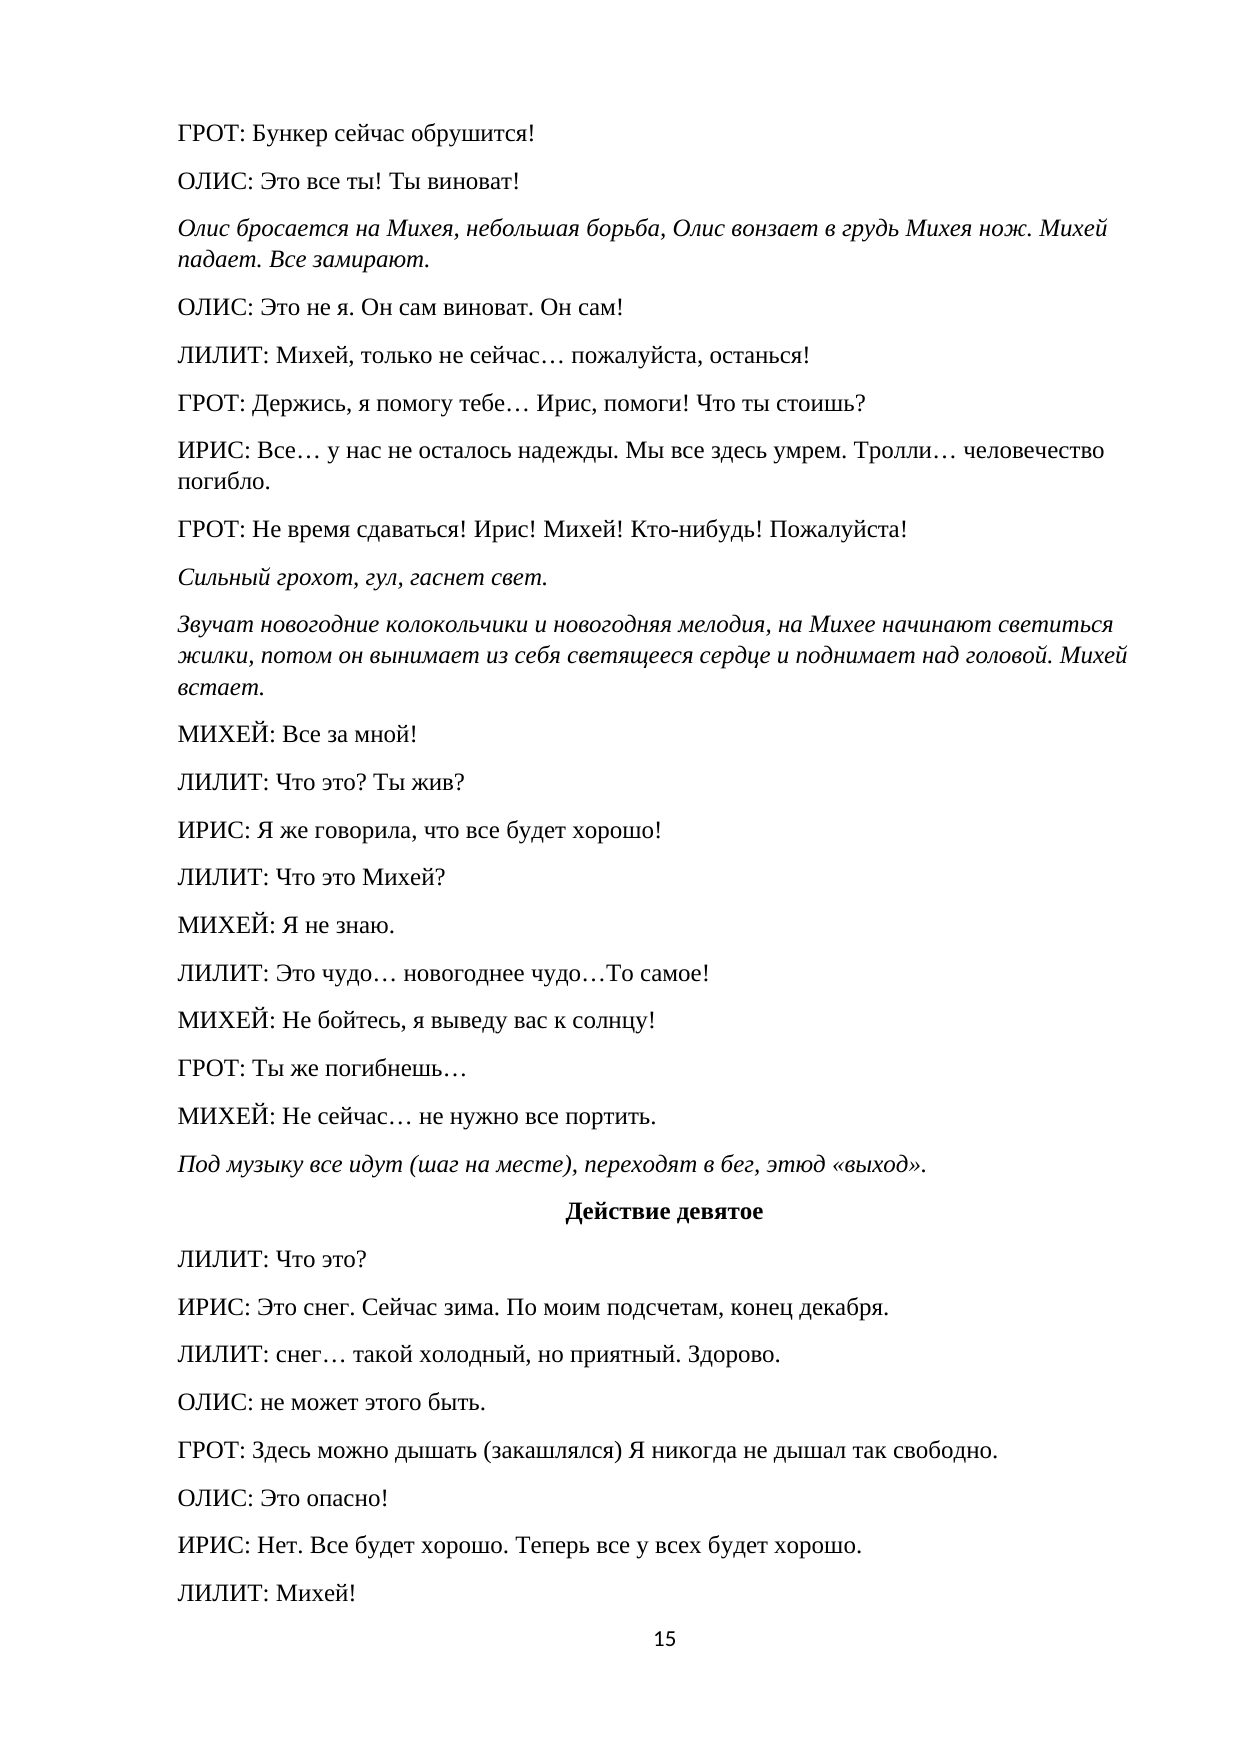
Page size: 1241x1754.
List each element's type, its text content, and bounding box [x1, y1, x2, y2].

text ЛИЛИТ: снег… такой холодный, но приятный. Здорово. [177, 1339, 1152, 1368]
text ЛИЛИТ: Что это? Ты жив? [177, 767, 1152, 796]
text ИРИС: Я же говорила, что все будет хорошо! [177, 815, 1152, 843]
text МИХЕЙ: Все за мной! [177, 719, 1152, 748]
text Звучат новогодние колокольчики и новогодняя мелодия, на Михее начинают светиться жилки, потом он вынимает из себя светящееся сердце и поднимает над головой. Михей встает. [177, 609, 1152, 700]
text Олис бросается на Михея, небольшая борьба, Олис вонзает в грудь Михея нож. Михей падает. Все замирают. [177, 213, 1152, 273]
text ГРОТ: Не время сдаваться! Ирис! Михей! Кто-нибудь! Пожалуйста! [177, 514, 1152, 543]
text Сильный грохот, гул, гаснет свет. [177, 562, 1152, 591]
text Действие девятое [177, 1196, 1152, 1225]
text ОЛИС: Это все ты! Ты виноват! [177, 166, 1152, 194]
text ИРИС: Нет. Все будет хорошо. Теперь все у всех будет хорошо. [177, 1530, 1152, 1559]
text ИРИС: Это снег. Сейчас зима. По моим подсчетам, конец декабря. [177, 1292, 1152, 1321]
text ЛИЛИТ: Что это? [177, 1244, 1152, 1273]
text МИХЕЙ: Не бойтесь, я выведу вас к солнцу! [177, 1006, 1152, 1034]
text МИХЕЙ: Не сейчас… не нужно все портить. [177, 1101, 1152, 1130]
text ОЛИС: не может этого быть. [177, 1387, 1152, 1416]
text Под музыку все идут (шаг на месте), переходят в бег, этюд «выход». [177, 1149, 1152, 1177]
text ГРОТ: Бункер сейчас обрушится! [177, 118, 1152, 147]
text ГРОТ: Здесь можно дышать (закашлялся) Я никогда не дышал так свободно. [177, 1435, 1152, 1464]
text ЛИЛИТ: Михей, только не сейчас… пожалуйста, останься! [177, 340, 1152, 369]
text ЛИЛИТ: Что это Михей? [177, 862, 1152, 891]
text МИХЕЙ: Я не знаю. [177, 910, 1152, 939]
text ЛИЛИТ: Это чудо… новогоднее чудо…То самое! [177, 958, 1152, 987]
text ОЛИС: Это не я. Он сам виноват. Он сам! [177, 292, 1152, 321]
text ИРИС: Все… у нас не осталось надежды. Мы все здесь умрем. Тролли… человечество погибло. [177, 435, 1152, 495]
text ГРОТ: Держись, я помогу тебе… Ирис, помоги! Что ты стоишь? [177, 388, 1152, 416]
text ОЛИС: Это опасно! [177, 1483, 1152, 1511]
text ЛИЛИТ: Михей! [177, 1578, 1152, 1607]
text ГРОТ: Ты же погибнешь… [177, 1053, 1152, 1082]
